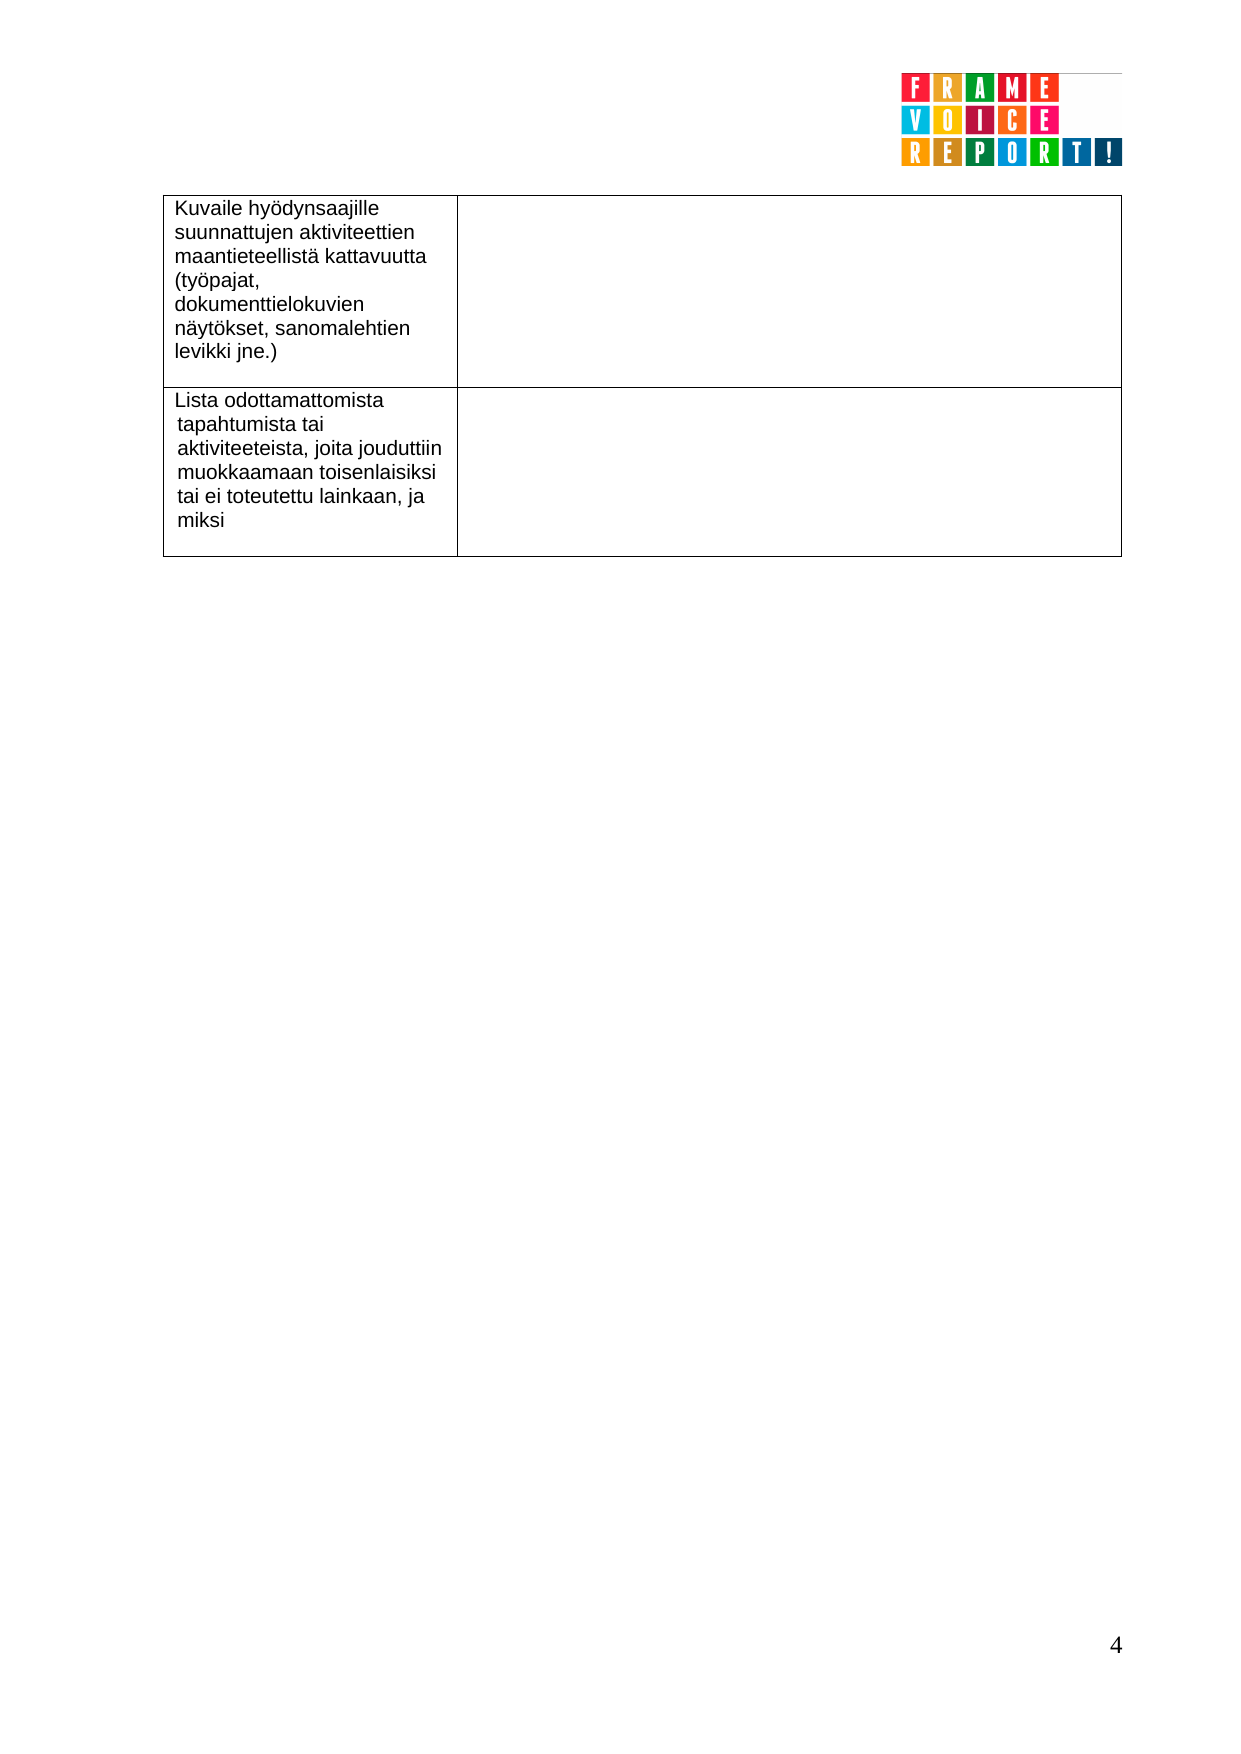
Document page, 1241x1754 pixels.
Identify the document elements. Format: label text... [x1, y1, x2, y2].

table_cell Lista odottamattomista tapahtumista tai aktiviteeteista, joita jouduttiin muokkaamaan toisenlaisiksi tai ei toteutettu lainkaan, ja miksi [164, 388, 457, 556]
table_cell Kuvaile hyödynsaajille suunnattujen aktiviteettien maantieteellistä kattavuutta (työpajat, dokumenttielokuvien näytökset, sanomalehtien levikki jne.) [164, 196, 457, 387]
table_cell [458, 388, 1121, 556]
picture [901, 73, 1123, 166]
table_cell [458, 196, 1121, 387]
picture [1008, 142, 1016, 163]
